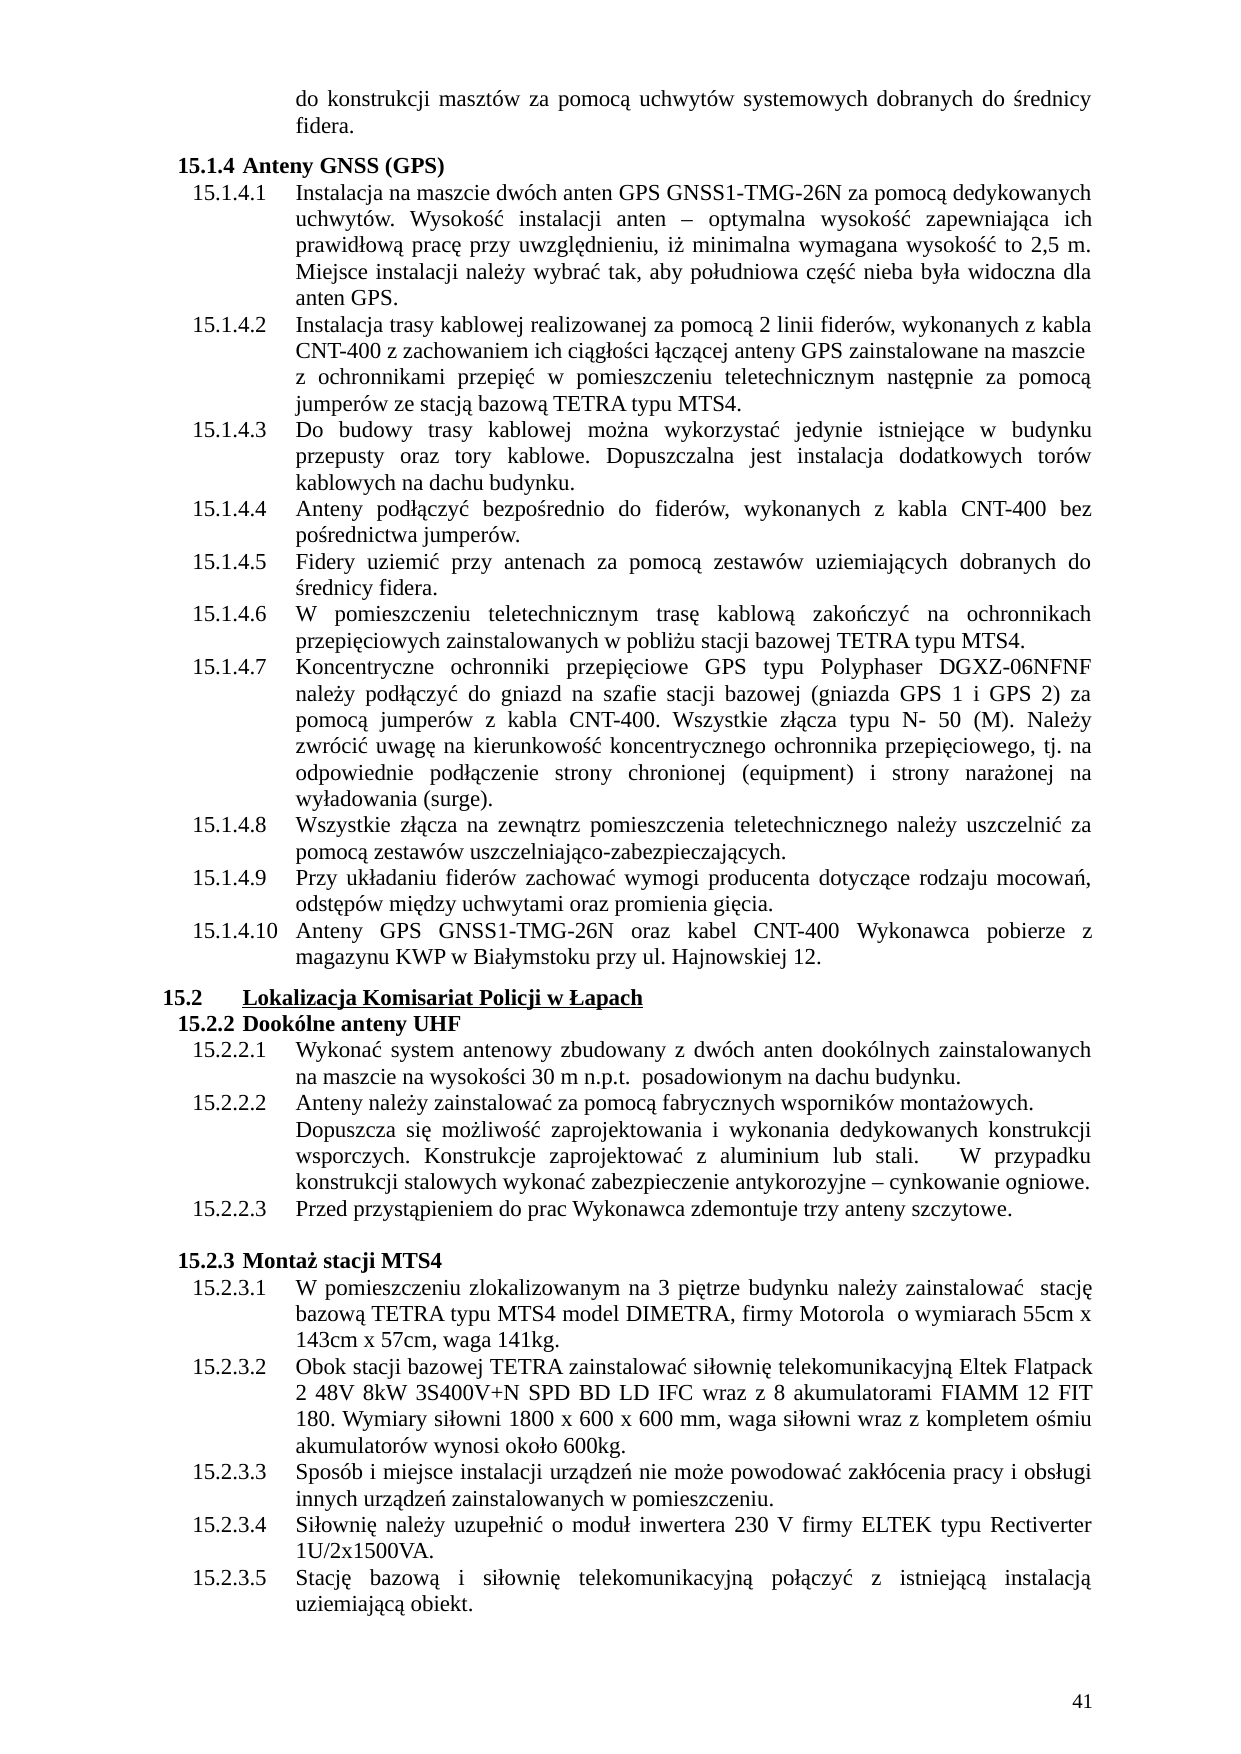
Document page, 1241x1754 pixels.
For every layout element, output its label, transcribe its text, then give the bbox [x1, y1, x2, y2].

list W pomieszczeniu zlokalizowanym na 3 piętrze budynku należy zainstalować stację bazową TETRA typu MTS4 model DIMETRA, firmy Motorola o wymiarach 55cm x 143cm x 57cm, waga 141kg. [192, 1274, 1093, 1353]
list Sposób i miejsce instalacji urządzeń nie może powodować zakłócenia pracy i obsługi innych urządzeń zainstalowanych w pomieszczeniu. [192, 1458, 1093, 1511]
list Wykonać system antenowy zbudowany z dwóch anten dookólnych zainstalowanych na maszcie na wysokości 30 m n.p.t. posadowionym na dachu budynku. [192, 1037, 1093, 1089]
list Instalacja na maszcie dwóch anten GPS GNSS1-TMG-26N za pomocą dedykowanych uchwytów. Wysokość instalacji anten – optymalna wysokość zapewniająca ich prawidłową pracę przy uwzględnieniu, iż minimalna wymagana wysokość to 2,5 m. Miejsce instalacji należy wybrać tak, aby południowa część nieba była widoczna dla anten GPS. [192, 179, 1093, 311]
list Lokalizacja Komisariat Policji w Łapach [162, 984, 1093, 1010]
list W pomieszczeniu teletechnicznym trasę kablową zakończyć na ochronnikach przepięciowych zainstalowanych w pobliżu stacji bazowej TETRA typu MTS4. [192, 601, 1093, 653]
list Do budowy trasy kablowej można wykorzystać jedynie istniejące w budynku przepusty oraz tory kablowe. Dopuszczalna jest instalacja dodatkowych torów kablowych na dachu budynku. [192, 416, 1093, 495]
list Koncentryczne ochronniki przepięciowe GPS typu Polyphaser DGXZ-06NFNF należy podłączyć do gniazd na szafie stacji bazowej (gniazda GPS 1 i GPS 2) za pomocą jumperów z kabla CNT-400. Wszystkie złącza typu N- 50 (M). Należy zwrócić uwagę na kierunkowość koncentrycznego ochronnika przepięciowego, tj. na odpowiednie podłączenie strony chronionej (equipment) i strony narażonej na wyładowania (surge). [192, 653, 1093, 811]
list Wszystkie złącza na zewnątrz pomieszczenia teletechnicznego należy uszczelnić za pomocą zestawów uszczelniająco-zabezpieczających. [192, 811, 1093, 864]
list Siłownię należy uzupełnić o moduł inwertera 230 V firmy ELTEK typu Rectiverter 1U/2x1500VA. [192, 1511, 1093, 1564]
list Przy układaniu fiderów zachować wymogi producenta dotyczące rodzaju mocowań, odstępów między uchwytami oraz promienia gięcia. [192, 864, 1093, 917]
list Montaż stacji MTS4 [177, 1247, 1093, 1274]
text Dopuszcza się możliwość zaprojektowania i wykonania dedykowanych konstrukcji wsporczych. Konstrukcje zaprojektować z aluminium lub stali. W przypadku konstrukcji stalowych wykonać zabezpieczenie antykorozyjne – cynkowanie ogniowe. [295, 1116, 1093, 1195]
list Stację bazową i siłownię telekomunikacyjną połączyć z istniejącą instalacją uziemiającą obiekt. [192, 1564, 1093, 1616]
list Dookólne anteny UHF [177, 1010, 1093, 1037]
list Fidery uziemić przy antenach za pomocą zestawów uziemiających dobranych do średnicy fidera. [192, 548, 1093, 601]
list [192, 85, 1093, 138]
list Instalacja trasy kablowej realizowanej za pomocą 2 linii fiderów, wykonanych z kabla CNT-400 z zachowaniem ich ciągłości łączącej anteny GPS zainstalowane na maszcie z ochronnikami przepięć w pomieszczeniu teletechnicznym następnie za pomocą jumperów ze stacją bazową TETRA typu MTS4. [192, 311, 1093, 416]
list Obok stacji bazowej TETRA zainstalować siłownię telekomunikacyjną Eltek Flatpack 2 48V 8kW 3S400V+N SPD BD LD IFC wraz z 8 akumulatorami FIAMM 12 FIT 180. Wymiary siłowni 1800 x 600 x 600 mm, waga siłowni wraz z kompletem ośmiu akumulatorów wynosi około 600kg. [192, 1353, 1093, 1458]
list Anteny GNSS (GPS) [177, 152, 1093, 179]
list Anteny GPS GNSS1-TMG-26N oraz kabel CNT-400 Wykonawca pobierze z magazynu KWP w Białymstoku przy ul. Hajnowskiej 12. [192, 917, 1093, 969]
list Anteny należy zainstalować za pomocą fabrycznych wsporników montażowych. [192, 1089, 1093, 1116]
list Anteny podłączyć bezpośrednio do fiderów, wykonanych z kabla CNT-400 bez pośrednictwa jumperów. [192, 495, 1093, 548]
list Przed przystąpieniem do prac Wykonawca zdemontuje trzy anteny szczytowe. [192, 1195, 1093, 1221]
